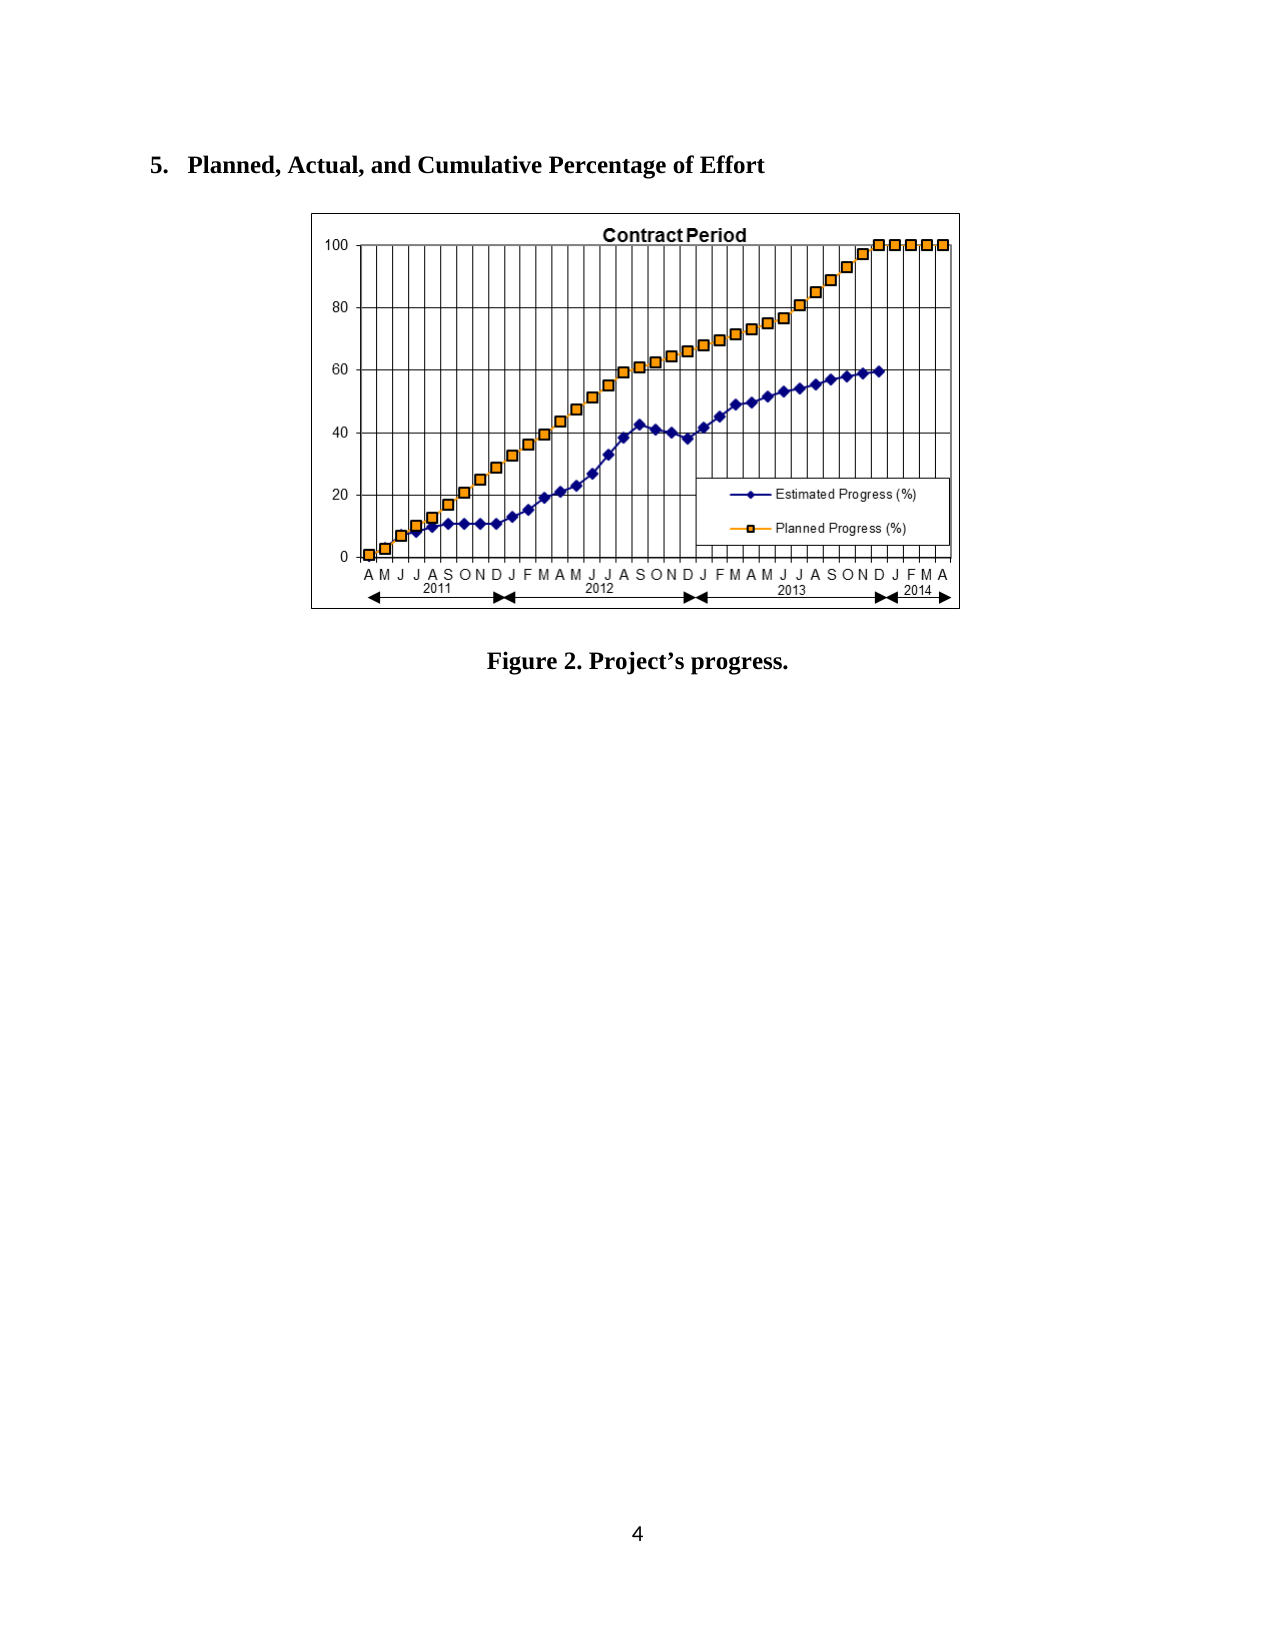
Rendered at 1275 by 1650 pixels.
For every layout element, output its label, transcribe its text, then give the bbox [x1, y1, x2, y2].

list Planned, Actual, and Cumulative Percentage of Effort [150, 150, 1125, 179]
picture [311, 213, 964, 611]
text Figure 2. Project’s progress. [150, 646, 1125, 674]
